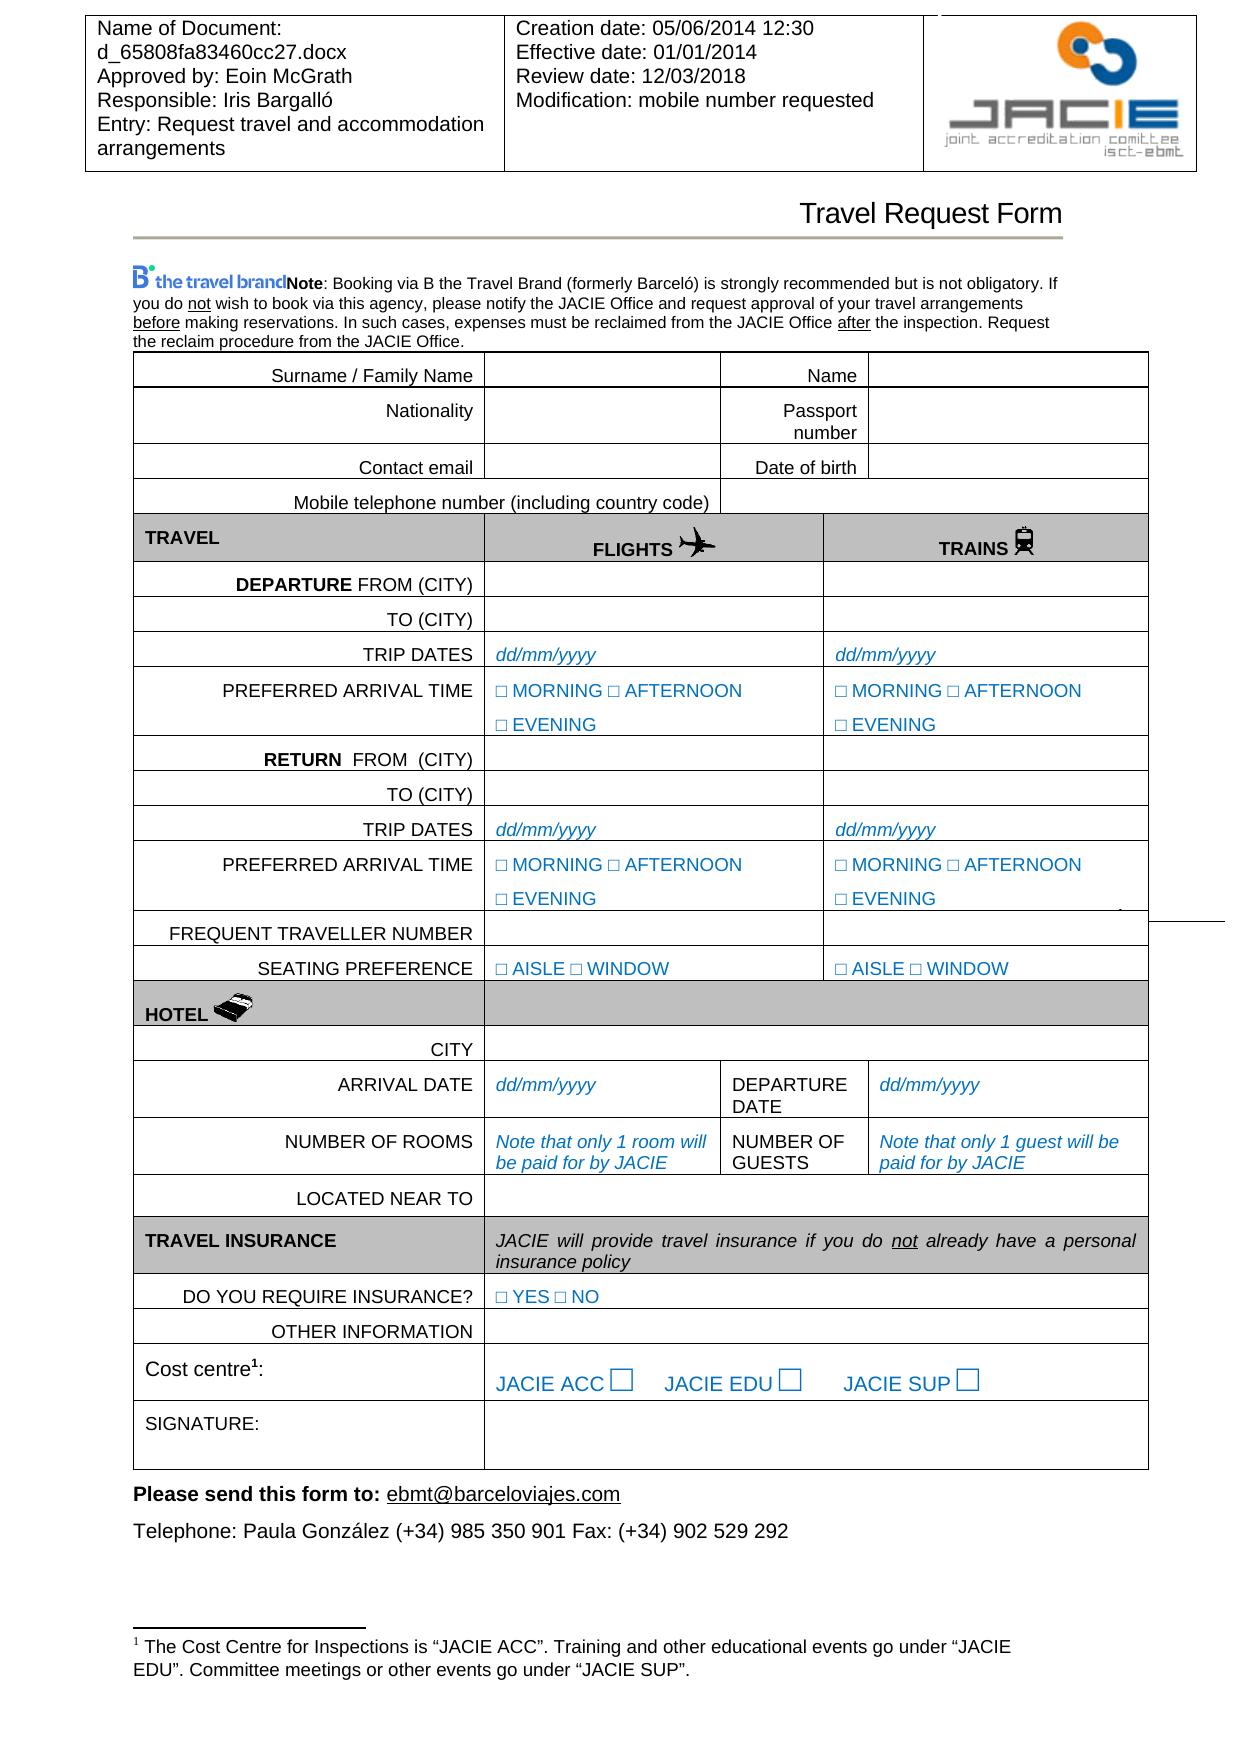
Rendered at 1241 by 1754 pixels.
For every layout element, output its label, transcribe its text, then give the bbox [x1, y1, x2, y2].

table_cell [869, 388, 1148, 443]
table_cell □ MORNING □ AFTERNOON □ EVENING [824, 667, 1148, 735]
picture [213, 993, 253, 1022]
table_cell dd/mm/yyyy [485, 1061, 720, 1117]
table_cell □ AISLE □ WINDOW [824, 946, 1148, 980]
table_header Surname / Family Name [134, 353, 484, 386]
table_cell TO (CITY) [134, 771, 484, 805]
table_cell Date of birth [721, 444, 868, 478]
table_cell □ YES □ NO [485, 1274, 1148, 1308]
table_cell [485, 736, 823, 770]
table_header Name [721, 353, 868, 386]
table_cell PREFERRED ARRIVAL TIME [134, 841, 484, 909]
table_cell Mobile telephone number (including country code) [134, 479, 720, 513]
table_header [869, 353, 1148, 386]
picture [937, 15, 1185, 171]
table_cell DEPARTURE DATE [721, 1061, 868, 1117]
table_cell Cost centre: [134, 1344, 484, 1399]
table_cell [824, 911, 1148, 944]
table_cell [485, 388, 720, 443]
table_cell dd/mm/yyyy [869, 1061, 1148, 1117]
table_cell □ MORNING □ AFTERNOON □ EVENING [485, 841, 823, 909]
table_cell [721, 479, 1148, 513]
table_cell OTHER INFORMATION [134, 1309, 484, 1343]
table_cell [824, 736, 1148, 770]
table_cell □ MORNING □ AFTERNOON □ EVENING [485, 667, 823, 735]
table_cell RETURN FROM (CITY) [134, 736, 484, 770]
table_cell [824, 562, 1148, 596]
table_cell JACIE ACC □ JACIE EDU □ JACIE SUP □ [485, 1344, 1148, 1399]
text Please send this form to: ebmt@barceloviajes.com [133, 1482, 1063, 1506]
table_cell Nationality [134, 388, 484, 443]
table_cell [485, 771, 823, 805]
table_cell NUMBER OF ROOMS [134, 1118, 484, 1174]
table_cell NUMBER OF GUESTS [721, 1118, 868, 1174]
table_cell [485, 1175, 1148, 1216]
table_cell HOTEL [134, 981, 484, 1025]
table_cell [869, 444, 1148, 478]
table_cell PREFERRED ARRIVAL TIME [134, 667, 484, 735]
table_cell CITY [134, 1026, 484, 1060]
table_cell dd/mm/yyyy [824, 806, 1148, 840]
table_header [485, 353, 720, 386]
table_cell [485, 597, 823, 631]
text Note: Booking via B the Travel Brand (formerly Barceló) is strongly recommended but is not obligatory. If you do not wish to book via this agency, please notify the JACIE Office and request approval of your travel arrangements before making reservations. In such cases, expenses must be reclaimed from the JACIE Office after the inspection. Request the reclaim procedure from the JACIE Office. [133, 265, 1063, 351]
table_cell TRAVEL [134, 514, 484, 561]
table_cell dd/mm/yyyy [485, 632, 823, 666]
table_cell DO YOU REQUIRE INSURANCE? [134, 1274, 484, 1308]
picture [132, 265, 287, 290]
picture [678, 526, 716, 557]
table_cell TRAINS [824, 514, 1148, 561]
table_cell [485, 444, 720, 478]
text Telephone: Paula González (+34) 985 350 901 Fax: (+34) 902 529 292 [133, 1519, 1063, 1543]
table_cell [485, 981, 721, 1025]
table_cell [721, 981, 868, 1025]
table_cell Note that only 1 guest will be paid for by JACIE [869, 1118, 1148, 1174]
table_cell □ AISLE □ WINDOW [485, 946, 823, 980]
table_cell TRAVEL INSURANCE [134, 1217, 484, 1273]
table_cell SIGNATURE: [134, 1401, 484, 1469]
table_cell TRIP DATES [134, 806, 484, 840]
table_cell □ MORNING □ AFTERNOON □ EVENING [824, 841, 1148, 909]
table_cell FLIGHTS [485, 514, 823, 561]
table_cell [485, 911, 823, 944]
table_cell SEATING PREFERENCE [134, 946, 484, 980]
table_cell [485, 1401, 1148, 1469]
table_cell [485, 562, 823, 596]
table_cell Passport number [721, 388, 868, 443]
table_cell [868, 981, 1148, 1025]
table_cell dd/mm/yyyy [485, 806, 823, 840]
table_cell TO (CITY) [134, 597, 484, 631]
table_cell [485, 1026, 1148, 1060]
table_cell [485, 1309, 1148, 1343]
table_cell JACIE will provide travel insurance if you do not already have a personal insurance policy [485, 1217, 1148, 1273]
table_cell FREQUENT TRAVELLER NUMBER [134, 911, 484, 944]
table_cell TRIP DATES [134, 632, 484, 666]
table_cell ARRIVAL DATE [134, 1061, 484, 1117]
table_cell LOCATED NEAR TO [134, 1175, 484, 1216]
table_cell [824, 597, 1148, 631]
table_cell Note that only 1 room will be paid for by JACIE [485, 1118, 720, 1174]
table_cell [824, 771, 1148, 805]
picture [1013, 526, 1034, 555]
table_cell dd/mm/yyyy [824, 632, 1148, 666]
table_cell Contact email [134, 444, 484, 478]
table_cell DEPARTURE FROM (CITY) [134, 562, 484, 596]
